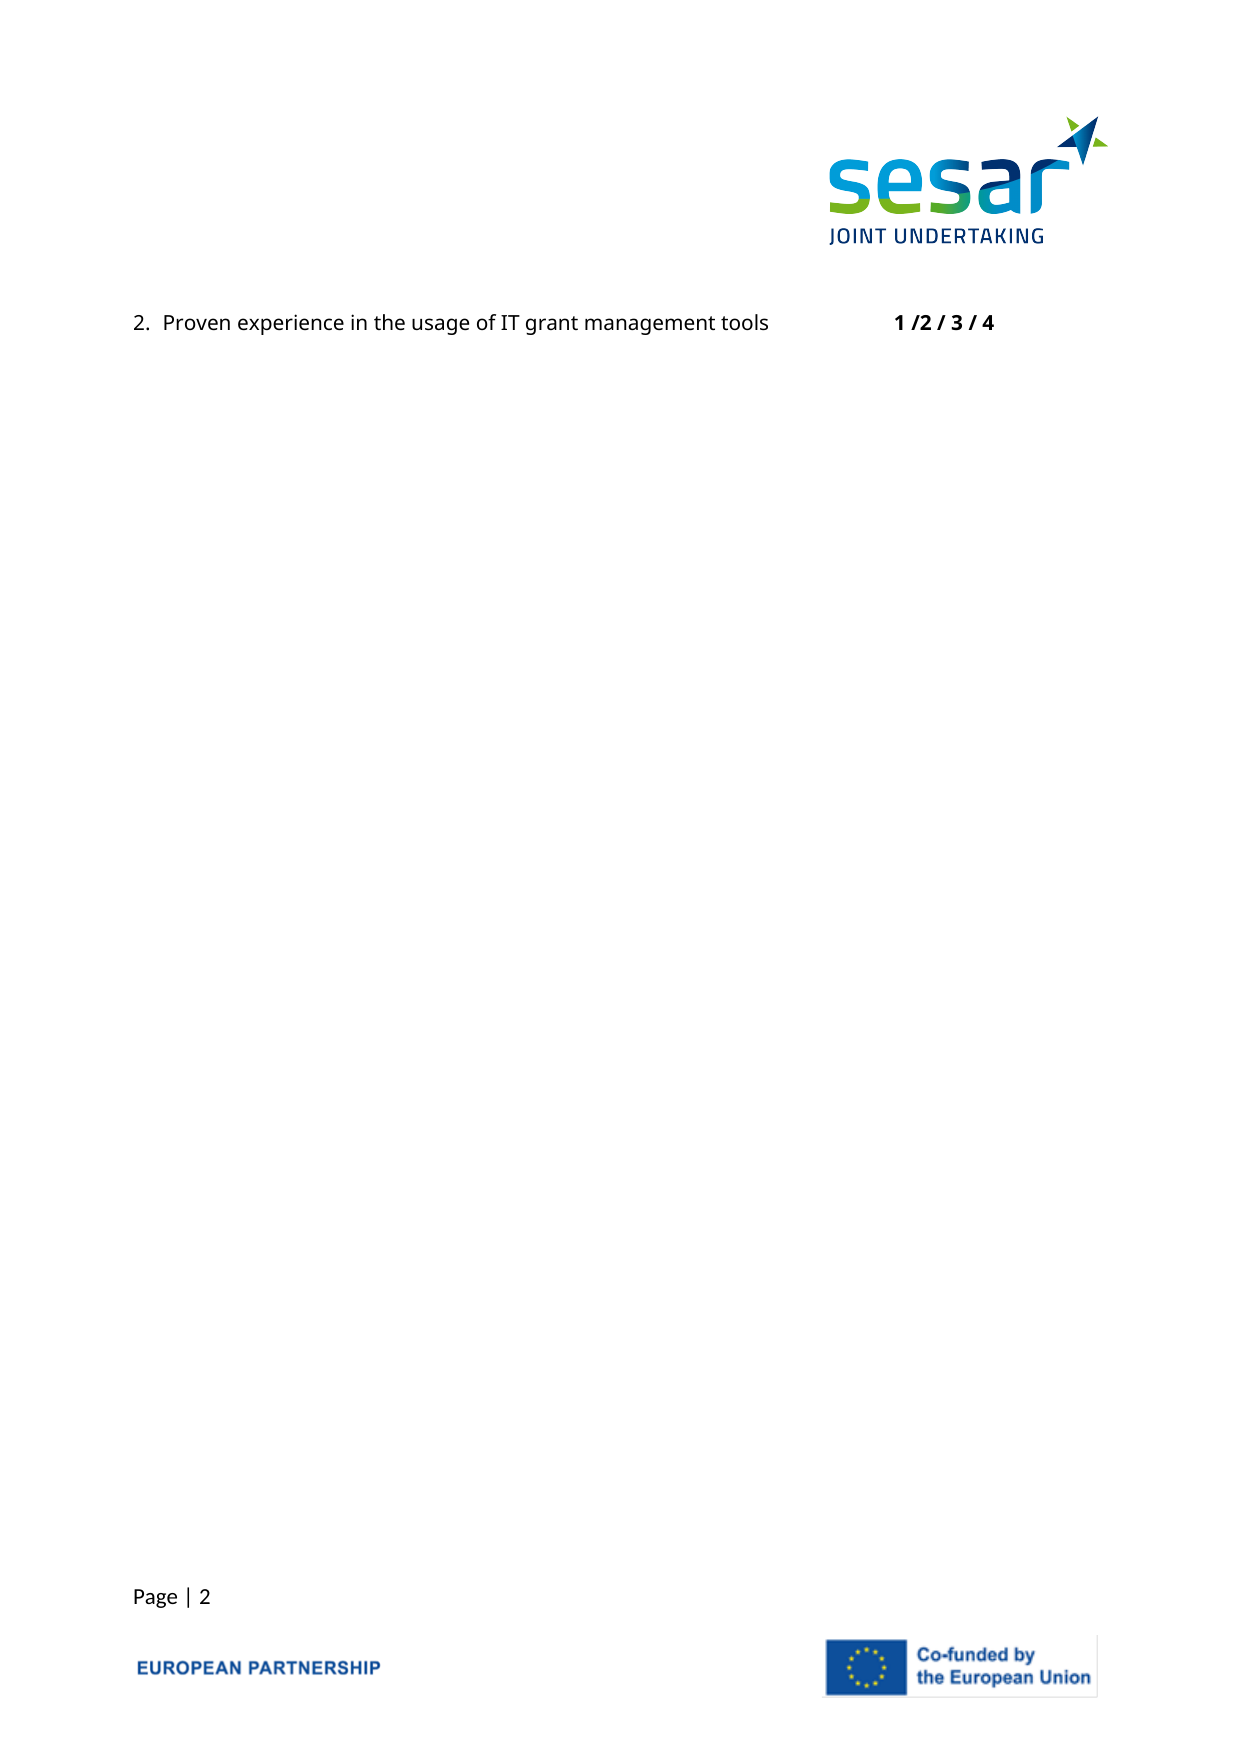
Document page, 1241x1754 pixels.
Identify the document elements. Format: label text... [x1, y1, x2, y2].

list Proven experience in the usage of IT grant management tools 1 /2 / 3 / 4 [133, 308, 1108, 336]
picture [821, 1635, 1099, 1699]
picture [829, 116, 1108, 245]
picture [132, 1638, 382, 1699]
